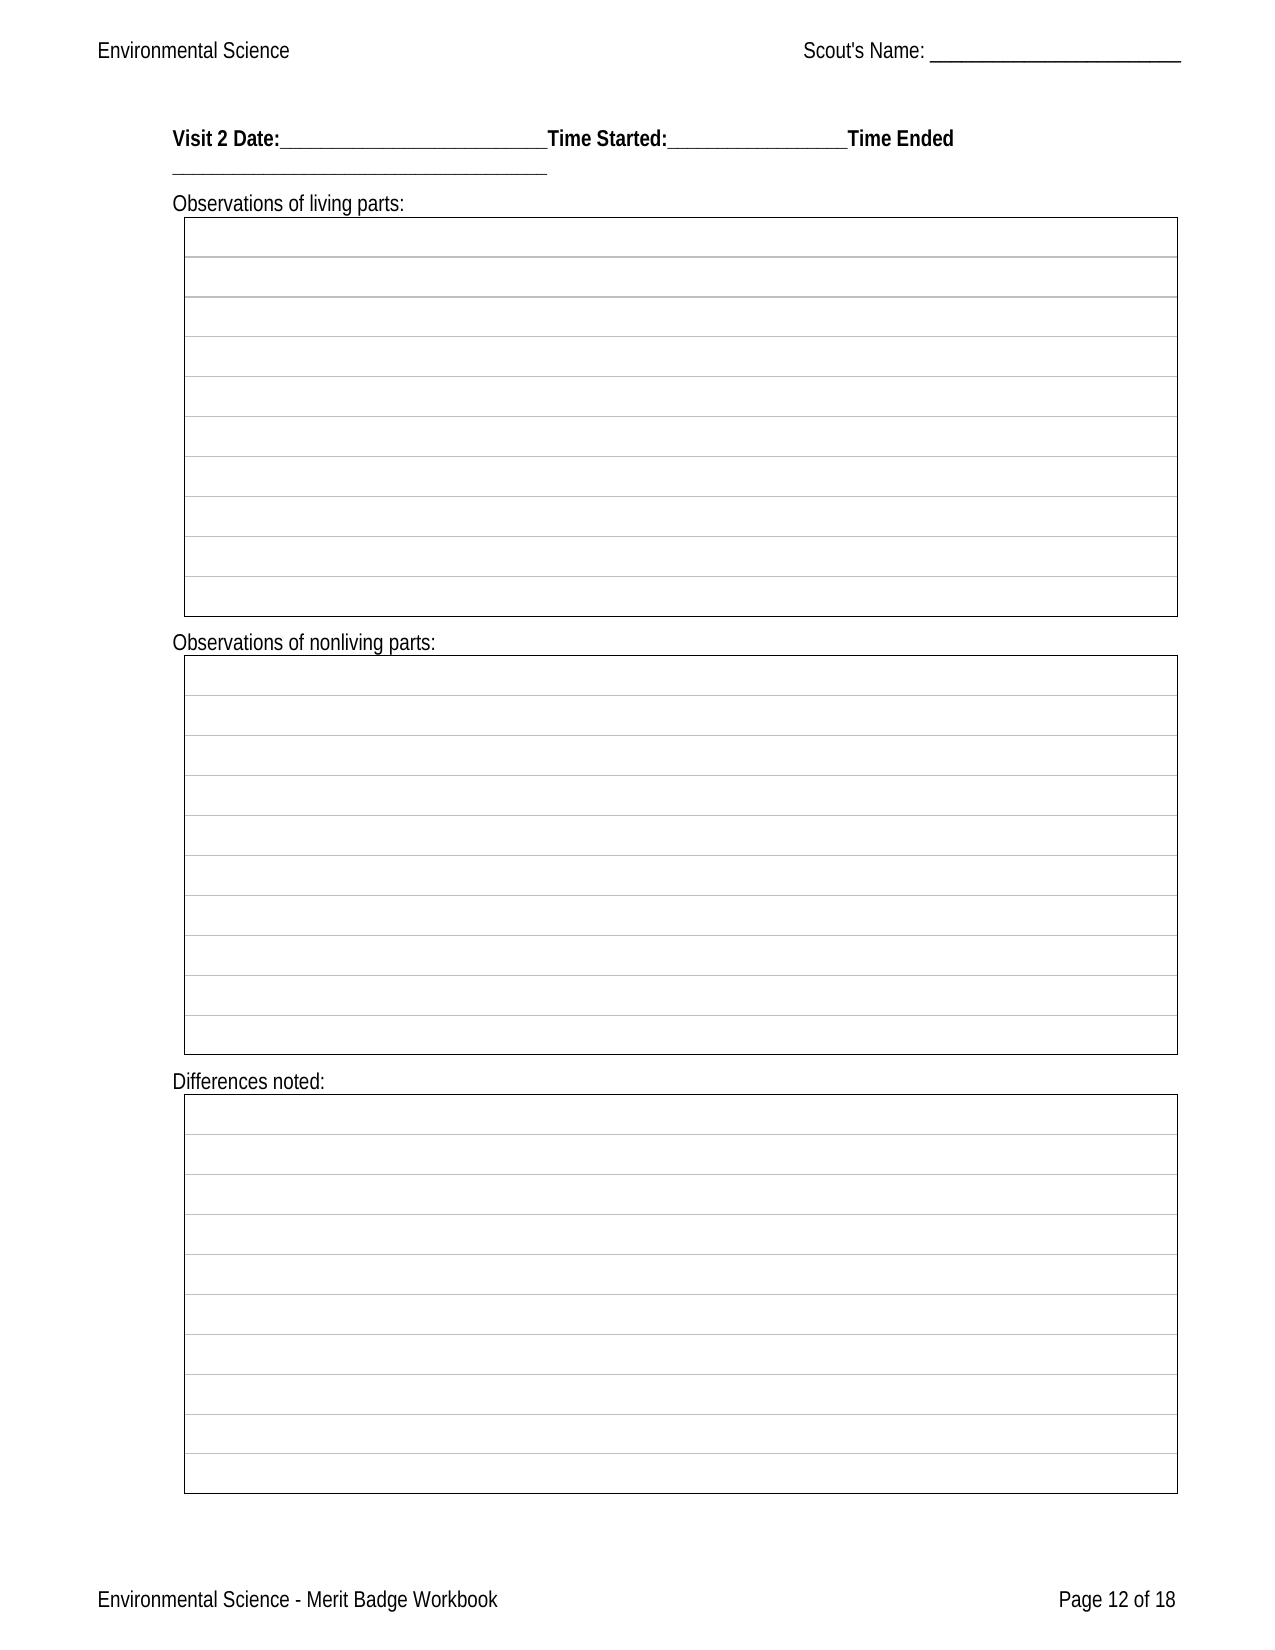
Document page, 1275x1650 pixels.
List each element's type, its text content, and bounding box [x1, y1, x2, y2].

table_cell [185, 1454, 1177, 1493]
text Differences noted: [172, 1068, 1177, 1094]
table_cell [185, 1415, 1177, 1453]
table_cell [185, 1375, 1177, 1413]
table_header [185, 218, 1177, 256]
table_cell [185, 856, 1177, 895]
table_cell [185, 537, 1177, 576]
table_cell [185, 736, 1177, 775]
table_cell [185, 1215, 1177, 1254]
table_cell [185, 377, 1177, 416]
table_cell [185, 417, 1177, 456]
table_cell [185, 816, 1177, 855]
table_cell [185, 1175, 1177, 1214]
table_cell [185, 976, 1177, 1014]
table_cell [185, 1255, 1177, 1294]
table_cell [185, 497, 1177, 536]
table_cell [185, 776, 1177, 815]
table_cell [185, 1295, 1177, 1334]
table_cell [185, 1335, 1177, 1373]
table_header [185, 656, 1177, 695]
table_cell [185, 936, 1177, 974]
text Observations of living parts: [172, 190, 1177, 217]
table_header [185, 1095, 1177, 1134]
table_cell [185, 1135, 1177, 1174]
text Visit 2 Date: Time Started: Time Ended [172, 125, 1177, 178]
table_cell [185, 457, 1177, 496]
table_cell [185, 696, 1177, 735]
table_cell [185, 896, 1177, 935]
table_cell [185, 1016, 1177, 1054]
table_cell [185, 298, 1177, 336]
table_cell [185, 337, 1177, 376]
text Observations of nonliving parts: [172, 629, 1177, 655]
table_cell [185, 258, 1177, 296]
table_cell [185, 577, 1177, 616]
